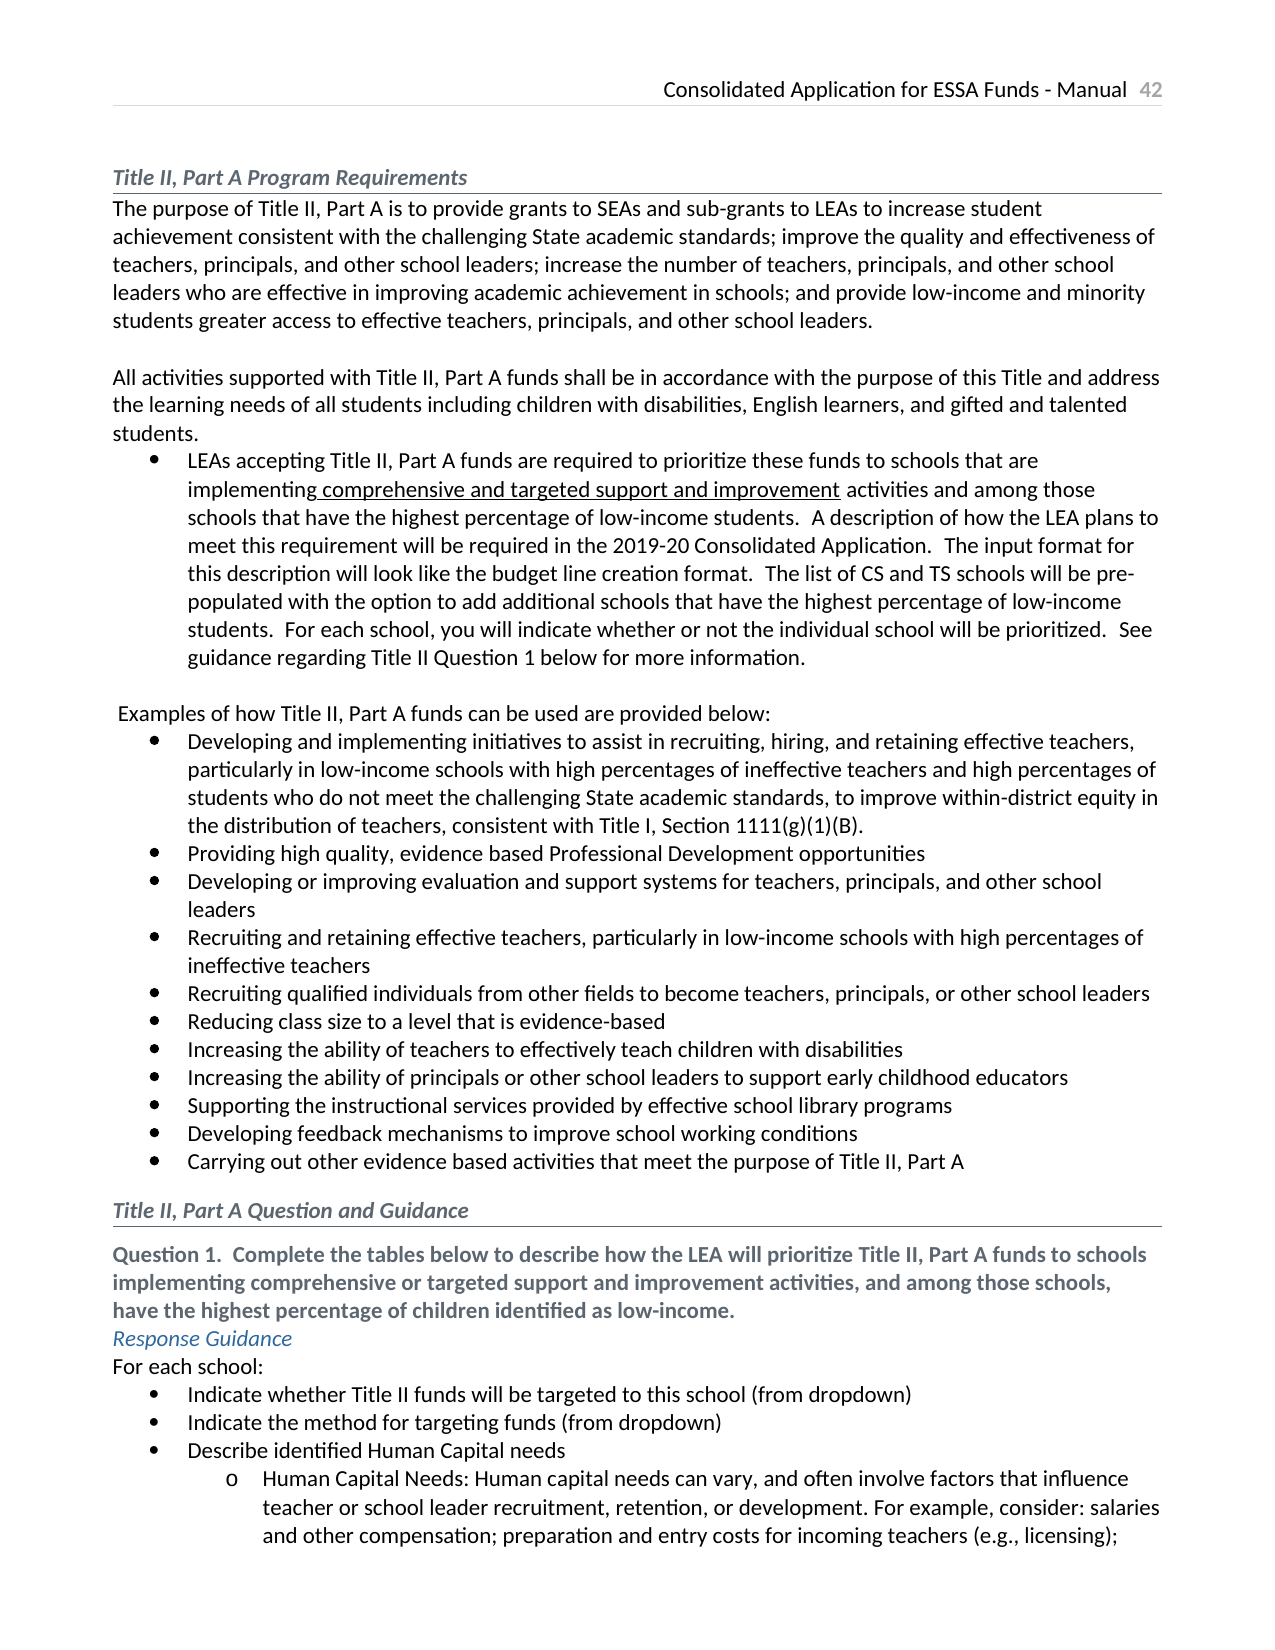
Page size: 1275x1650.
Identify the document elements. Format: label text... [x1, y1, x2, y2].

text The purpose of Title II, Part A is to provide grants to SEAs and sub-grants to LEAs to increase student achievement consistent with the challenging State academic standards; improve the quality and effectiveness of teachers, principals, and other school leaders; increase the number of teachers, principals, and other school leaders who are effective in improving academic achievement in schools; and provide low-income and minority students greater access to effective teachers, principals, and other school leaders. [112, 194, 1162, 334]
subtitle Question 1. Complete the tables below to describe how the LEA will prioritize Title II, Part A funds to schools implementing comprehensive or targeted support and improvement activities, and among those schools, have the highest percentage of children identified as low-income. [736, 1240, 1162, 1324]
list Developing or improving evaluation and support systems for teachers, principals, and other school leaders [150, 867, 1162, 923]
list Increasing the ability of teachers to effectively teach children with disabilities [150, 1035, 1162, 1063]
list Reducing class size to a level that is evidence-based [150, 1007, 1162, 1035]
list Indicate whether Title II funds will be targeted to this school (from dropdown) [150, 1380, 1162, 1408]
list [225, 1464, 1162, 1549]
list Recruiting qualified individuals from other fields to become teachers, principals, or other school leaders [150, 979, 1162, 1007]
list Supporting the instructional services provided by effective school library programs [150, 1091, 1162, 1119]
text For each school: [112, 1352, 1162, 1380]
list Indicate the method for targeting funds (from dropdown) [150, 1408, 1162, 1436]
list LEAs accepting Title II, Part A funds are required to prioritize these funds to schools that are implementing comprehensive and targeted support and improvement activities and among those schools that have the highest percentage of low-income students. A description of how the LEA plans to meet this requirement will be required in the 2019-20 Consolidated Application. The input format for this description will look like the budget line creation format. The list of CS and TS schools will be pre-populated with the option to add additional schools that have the highest percentage of low-income students. For each school, you will indicate whether or not the individual school will be prioritized. See guidance regarding Title II Question 1 below for more information. [150, 447, 1162, 671]
list Developing feedback mechanisms to improve school working conditions [150, 1119, 1162, 1147]
list Recruiting and retaining effective teachers, particularly in low-income schools with high percentages of ineffective teachers [150, 923, 1162, 979]
subtitle Title II, Part A Program Requirements [112, 163, 1162, 194]
text Examples of how Title II, Part A funds can be used are provided below: [112, 699, 1162, 727]
list Developing and implementing initiatives to assist in recruiting, hiring, and retaining effective teachers, particularly in low-income schools with high percentages of ineffective teachers and high percentages of students who do not meet the challenging State academic standards, to improve within-district equity in the distribution of teachers, consistent with Title I, Section 1111(g)(1)(B). [150, 727, 1162, 839]
text All activities supported with Title II, Part A funds shall be in accordance with the purpose of this Title and address the learning needs of all students including children with disabilities, English learners, and gifted and talented students. [112, 334, 1162, 447]
list Providing high quality, evidence based Professional Development opportunities [150, 839, 1162, 867]
list Describe identified Human Capital needs [150, 1436, 1162, 1464]
text Response Guidance [112, 1324, 1162, 1352]
subtitle Title II, Part A Question and Guidance [112, 1196, 1162, 1227]
list Increasing the ability of principals or other school leaders to support early childhood educators [150, 1063, 1162, 1091]
list Carrying out other evidence based activities that meet the purpose of Title II, Part A [150, 1147, 1162, 1175]
